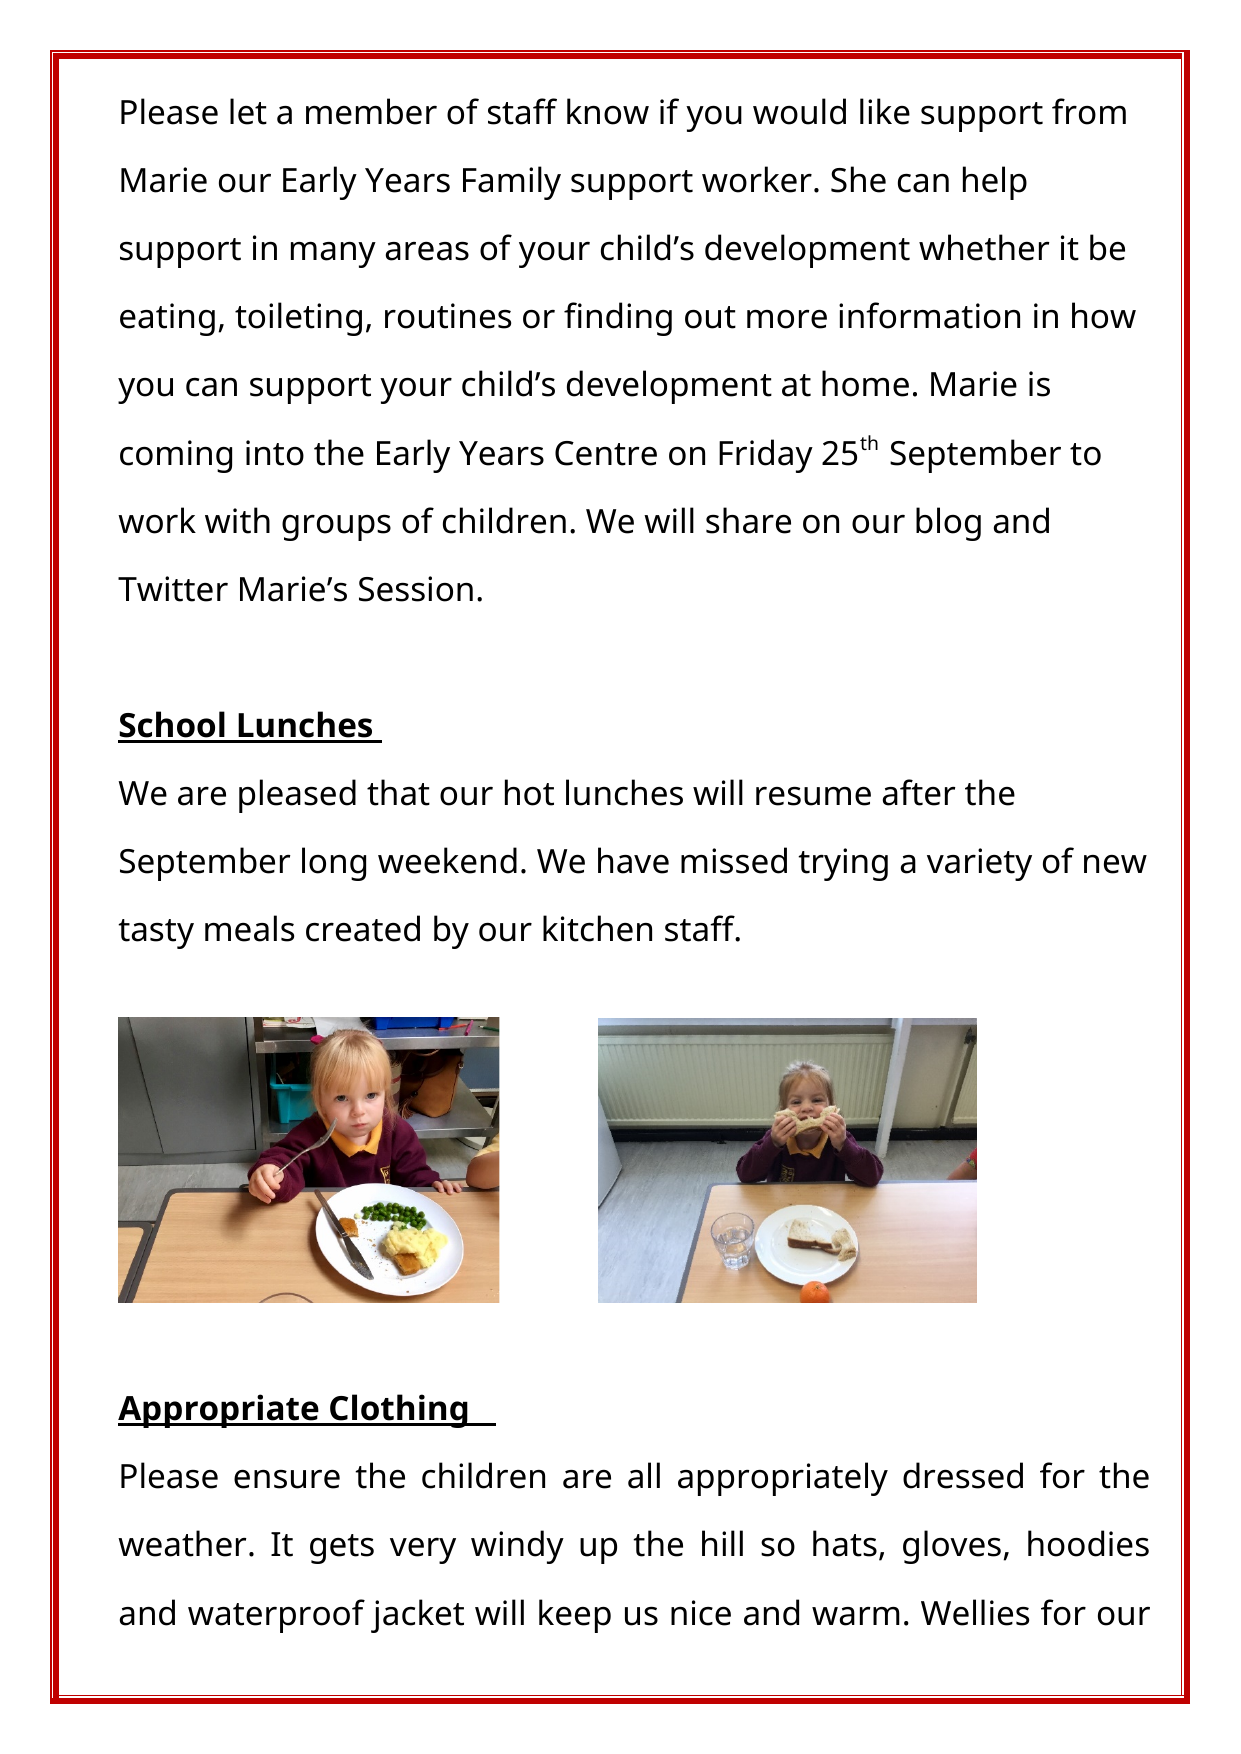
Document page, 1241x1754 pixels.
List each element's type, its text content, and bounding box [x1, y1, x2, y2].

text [118, 1453, 1152, 1635]
picture [598, 1018, 977, 1303]
text Appropriate Clothing [118, 1385, 1152, 1430]
text We are pleased that our hot lunches will resume after the September long weekend. We have missed trying a variety of new tasty meals created by our kitchen staff. [118, 770, 1152, 952]
text Please let a member of staff know if you would like support from Marie our Early Years Family support worker. She can help support in many areas of your child’s development whether it be eating, toileting, routines or finding out more information in how you can support your child’s development at home. Marie is coming into the Early Years Centre on Friday 25th September to work with groups of children. We will share on our blog and Twitter Marie’s Session. [118, 89, 1152, 611]
picture [118, 1017, 500, 1303]
text School Lunches [118, 702, 1152, 747]
